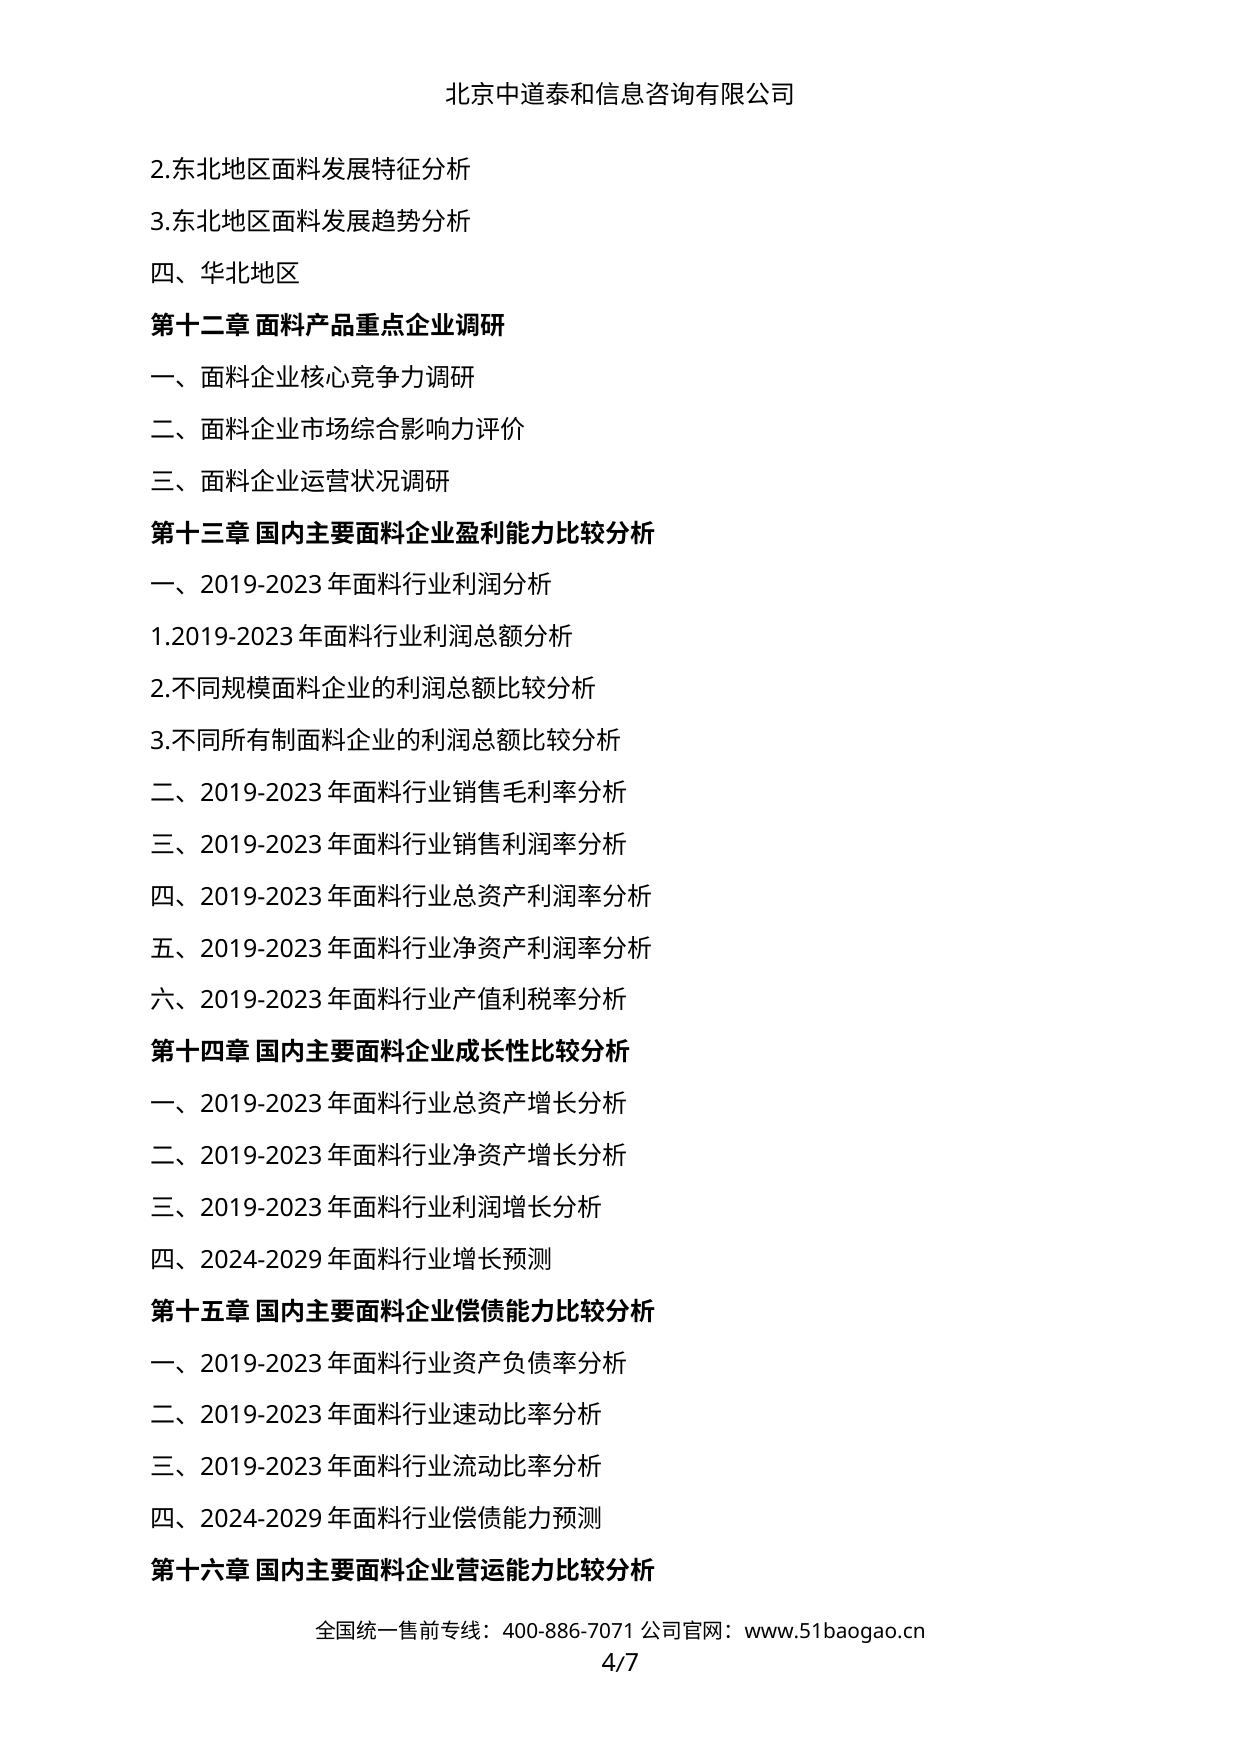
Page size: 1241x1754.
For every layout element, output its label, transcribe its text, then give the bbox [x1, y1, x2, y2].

text 五、2019-2023年面料行业净资产利润率分析 [150, 928, 1090, 964]
text 一、2019-2023年面料行业总资产增长分析 [150, 1084, 1090, 1120]
text 四、2024-2029年面料行业偿债能力预测 [150, 1499, 1090, 1535]
text 二、2019-2023年面料行业净资产增长分析 [150, 1136, 1090, 1172]
text 二、面料企业市场综合影响力评价 [150, 409, 1090, 446]
text 三、2019-2023年面料行业利润增长分析 [150, 1187, 1090, 1224]
text 一、2019-2023年面料行业资产负债率分析 [150, 1343, 1090, 1379]
text 第十五章 国内主要面料企业偿债能力比较分析 [150, 1291, 1090, 1327]
text 3.不同所有制面料企业的利润总额比较分析 [150, 721, 1090, 757]
text 六、2019-2023年面料行业产值利税率分析 [150, 980, 1090, 1016]
text 1.2019-2023年面料行业利润总额分析 [150, 617, 1090, 653]
text 第十二章 面料产品重点企业调研 [150, 306, 1090, 342]
text 第十四章 国内主要面料企业成长性比较分析 [150, 1032, 1090, 1068]
text 二、2019-2023年面料行业销售毛利率分析 [150, 772, 1090, 809]
text 二、2019-2023年面料行业速动比率分析 [150, 1395, 1090, 1431]
text 三、2019-2023年面料行业销售利润率分析 [150, 824, 1090, 861]
text 第十六章 国内主要面料企业营运能力比较分析 [150, 1551, 1090, 1587]
text 四、2019-2023年面料行业总资产利润率分析 [150, 876, 1090, 912]
text 四、华北地区 [150, 254, 1090, 290]
text 3.东北地区面料发展趋势分析 [150, 202, 1090, 238]
text 2.不同规模面料企业的利润总额比较分析 [150, 669, 1090, 705]
text 三、2019-2023年面料行业流动比率分析 [150, 1447, 1090, 1483]
text 一、面料企业核心竞争力调研 [150, 357, 1090, 394]
text 第十三章 国内主要面料企业盈利能力比较分析 [150, 513, 1090, 549]
text 三、面料企业运营状况调研 [150, 461, 1090, 497]
text 2.东北地区面料发展特征分析 [150, 150, 1090, 186]
text 四、2024-2029年面料行业增长预测 [150, 1239, 1090, 1276]
text 一、2019-2023年面料行业利润分析 [150, 565, 1090, 601]
